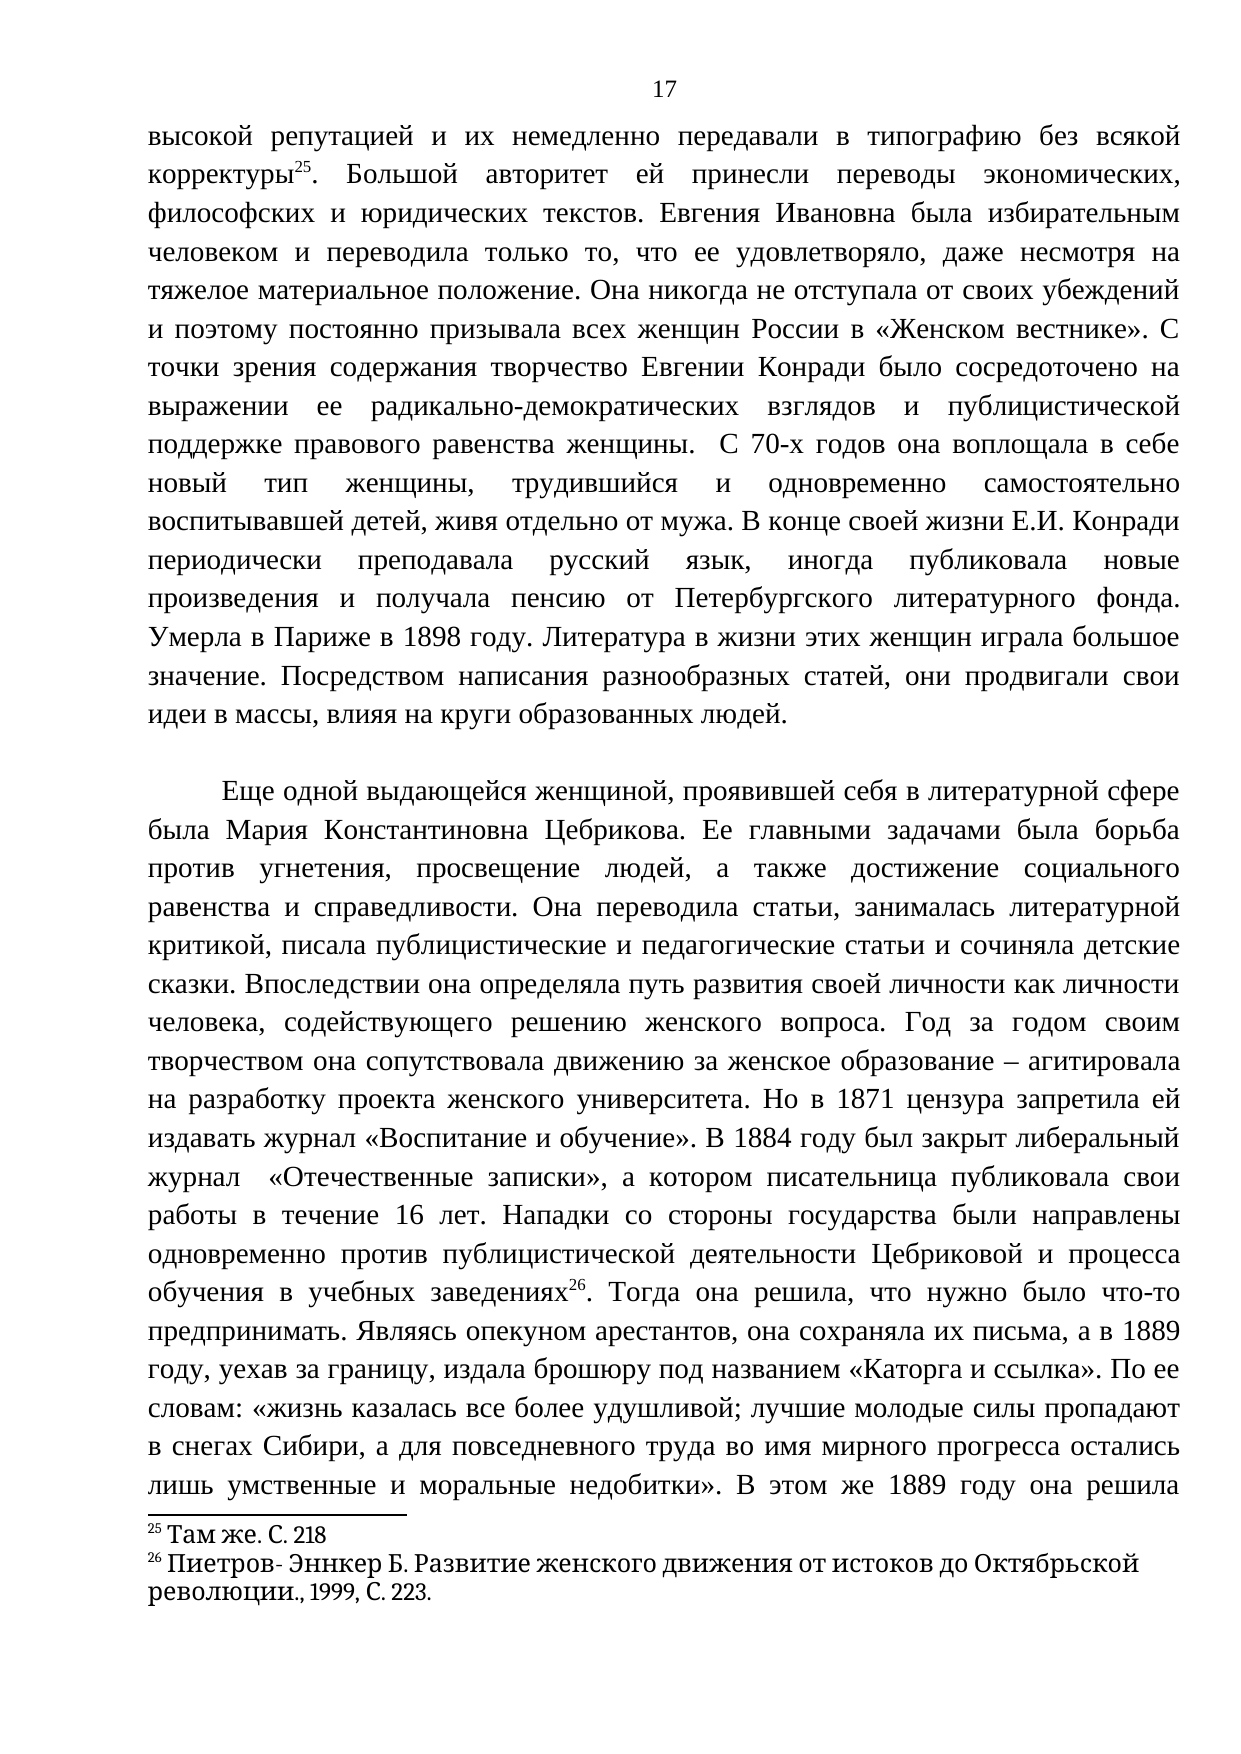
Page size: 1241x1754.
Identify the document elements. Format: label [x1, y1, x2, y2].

text [148, 118, 1181, 730]
text [148, 773, 1181, 1501]
